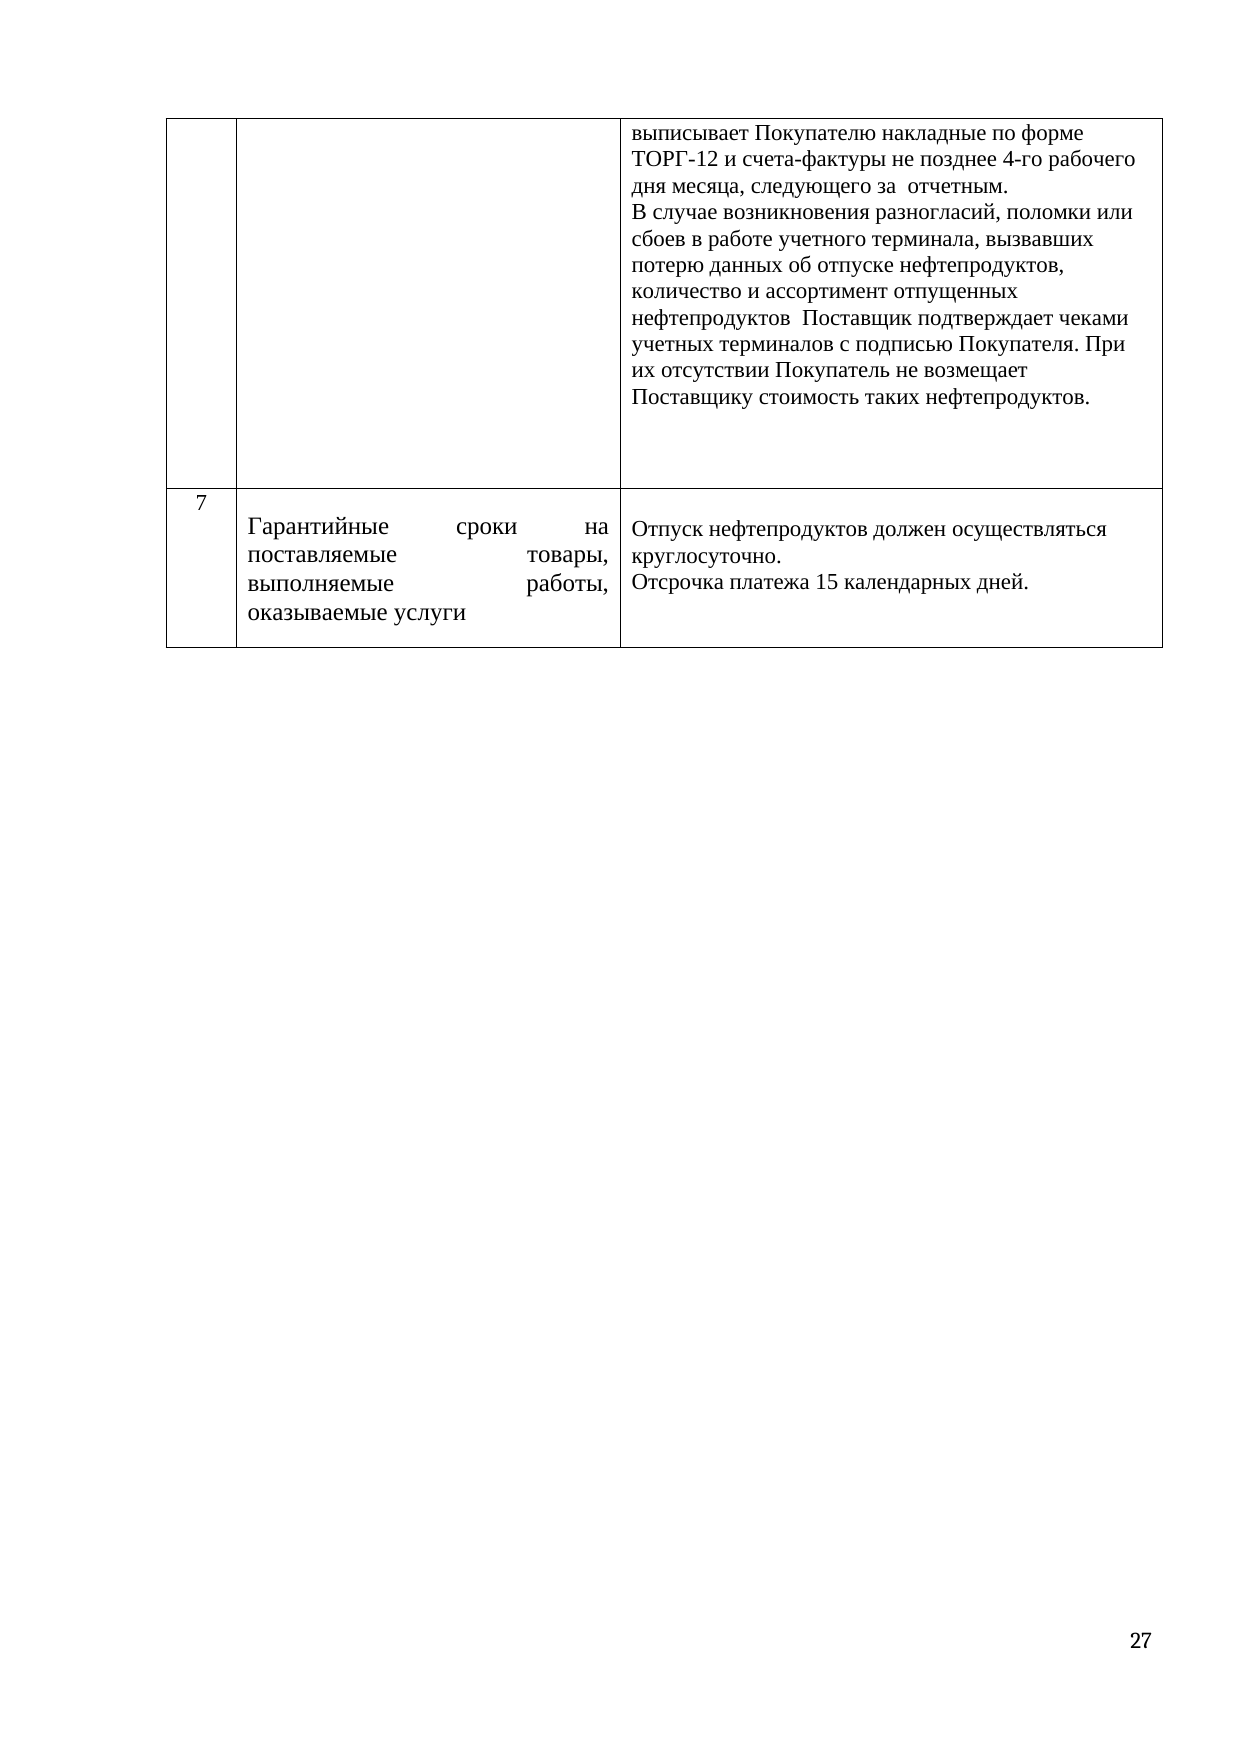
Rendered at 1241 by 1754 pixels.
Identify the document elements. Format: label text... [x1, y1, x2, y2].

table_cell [237, 119, 620, 488]
table_cell Гарантийные сроки на поставляемые товары, выполняемые работы, оказываемые услуги [237, 489, 620, 647]
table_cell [621, 119, 1162, 488]
table_cell Отпуск нефтепродуктов должен осуществляться круглосуточно. Отсрочка платежа 15 календарных дней. [621, 489, 1162, 647]
table_cell 7 [167, 489, 236, 647]
table_cell 6 [167, 119, 236, 488]
